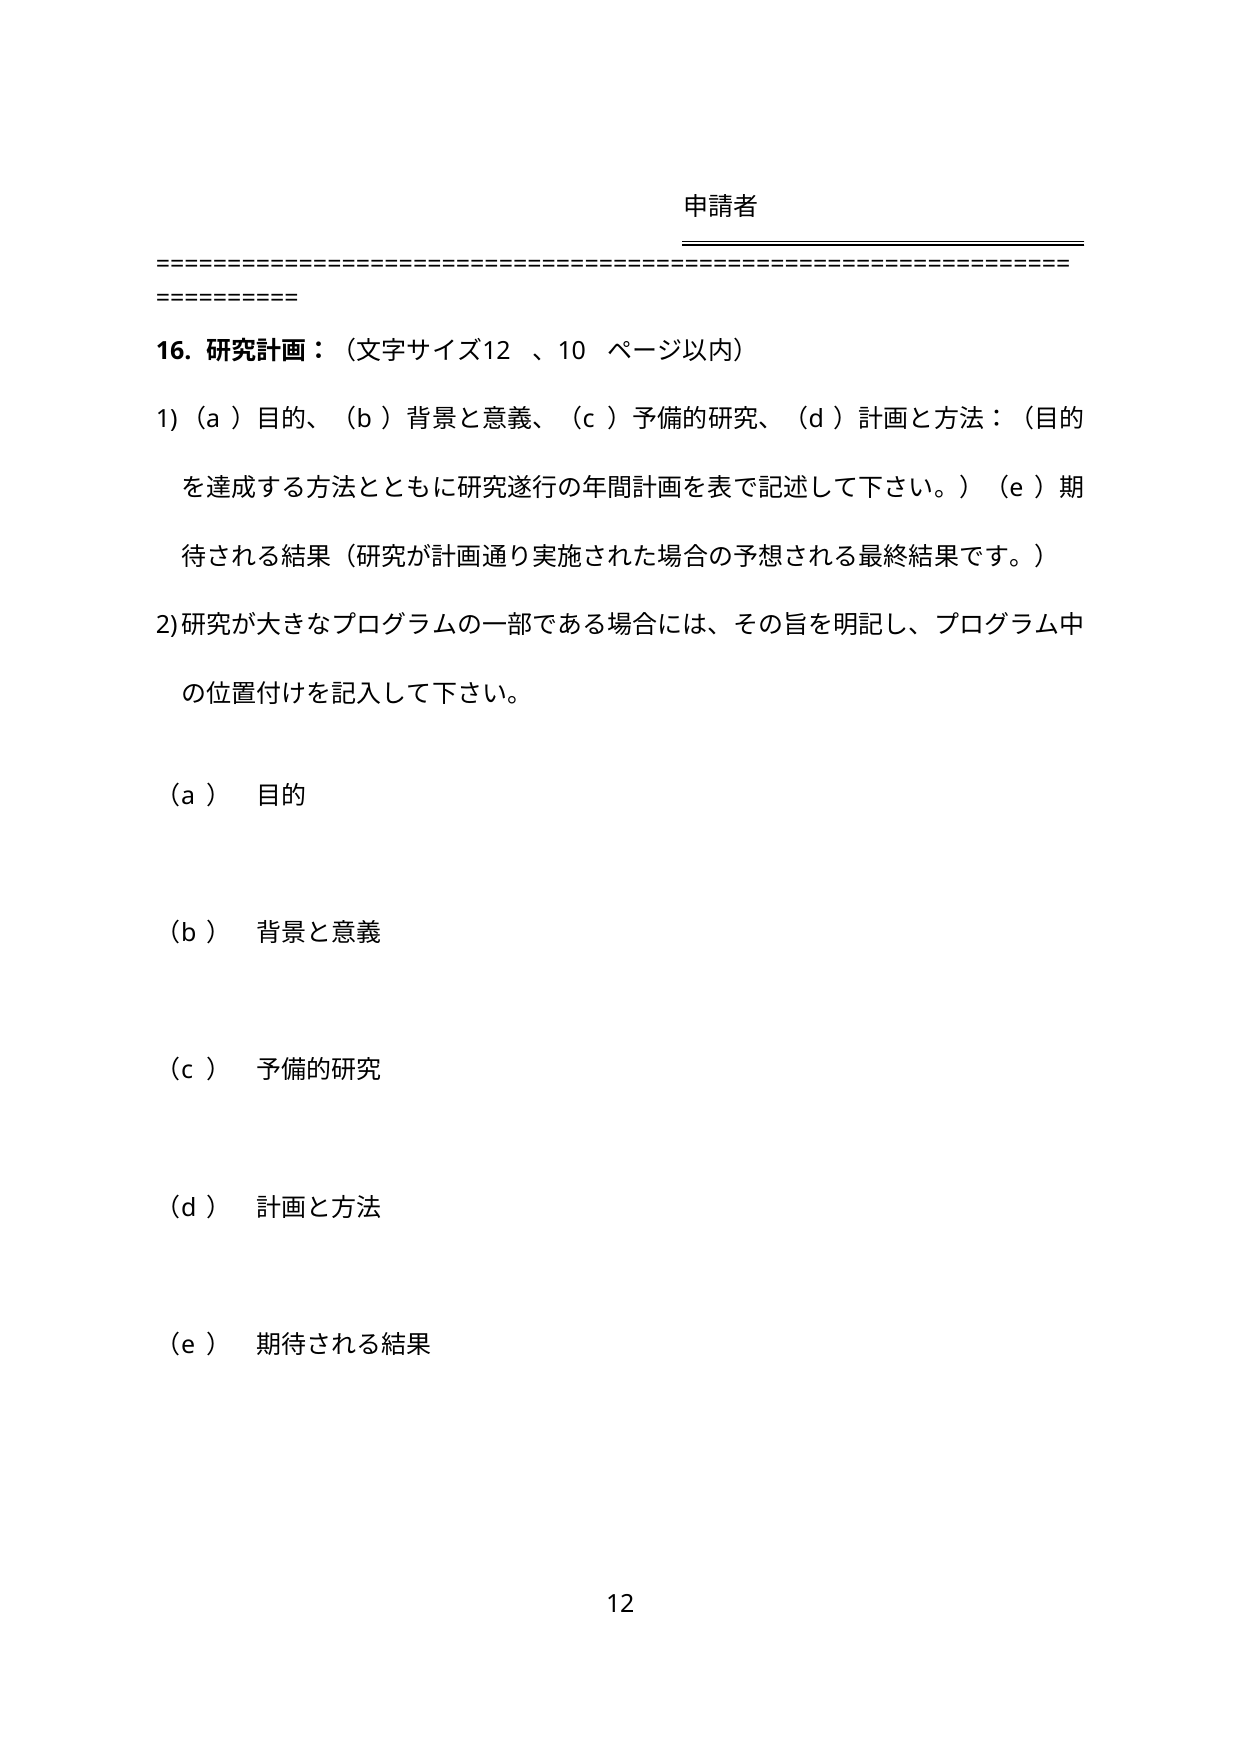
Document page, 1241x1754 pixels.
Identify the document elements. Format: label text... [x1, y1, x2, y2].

list 予備的研究 [156, 1034, 1084, 1102]
text 16. 研究計画：（文字サイズ12、10ページ以内） [156, 314, 1084, 383]
text ========================================================================== [156, 246, 1084, 314]
text 1)（a）目的、（b）背景と意義、（c）予備的研究、（d）計画と方法：（目的を達成する方法とともに研究遂行の年間計画を表で記述して下さい。）（e）期待される結果（研究が計画通り実施された場合の予想される最終結果です。） [156, 383, 1084, 588]
list 目的 [156, 760, 1084, 828]
list 期待される結果 [156, 1308, 1084, 1377]
text 申請者 [682, 170, 1084, 241]
list 背景と意義 [156, 897, 1084, 965]
text 2)研究が大きなプログラムの一部である場合には、その旨を明記し、プログラム中の位置付けを記入して下さい。 [156, 588, 1084, 725]
list 計画と方法 [156, 1171, 1084, 1239]
